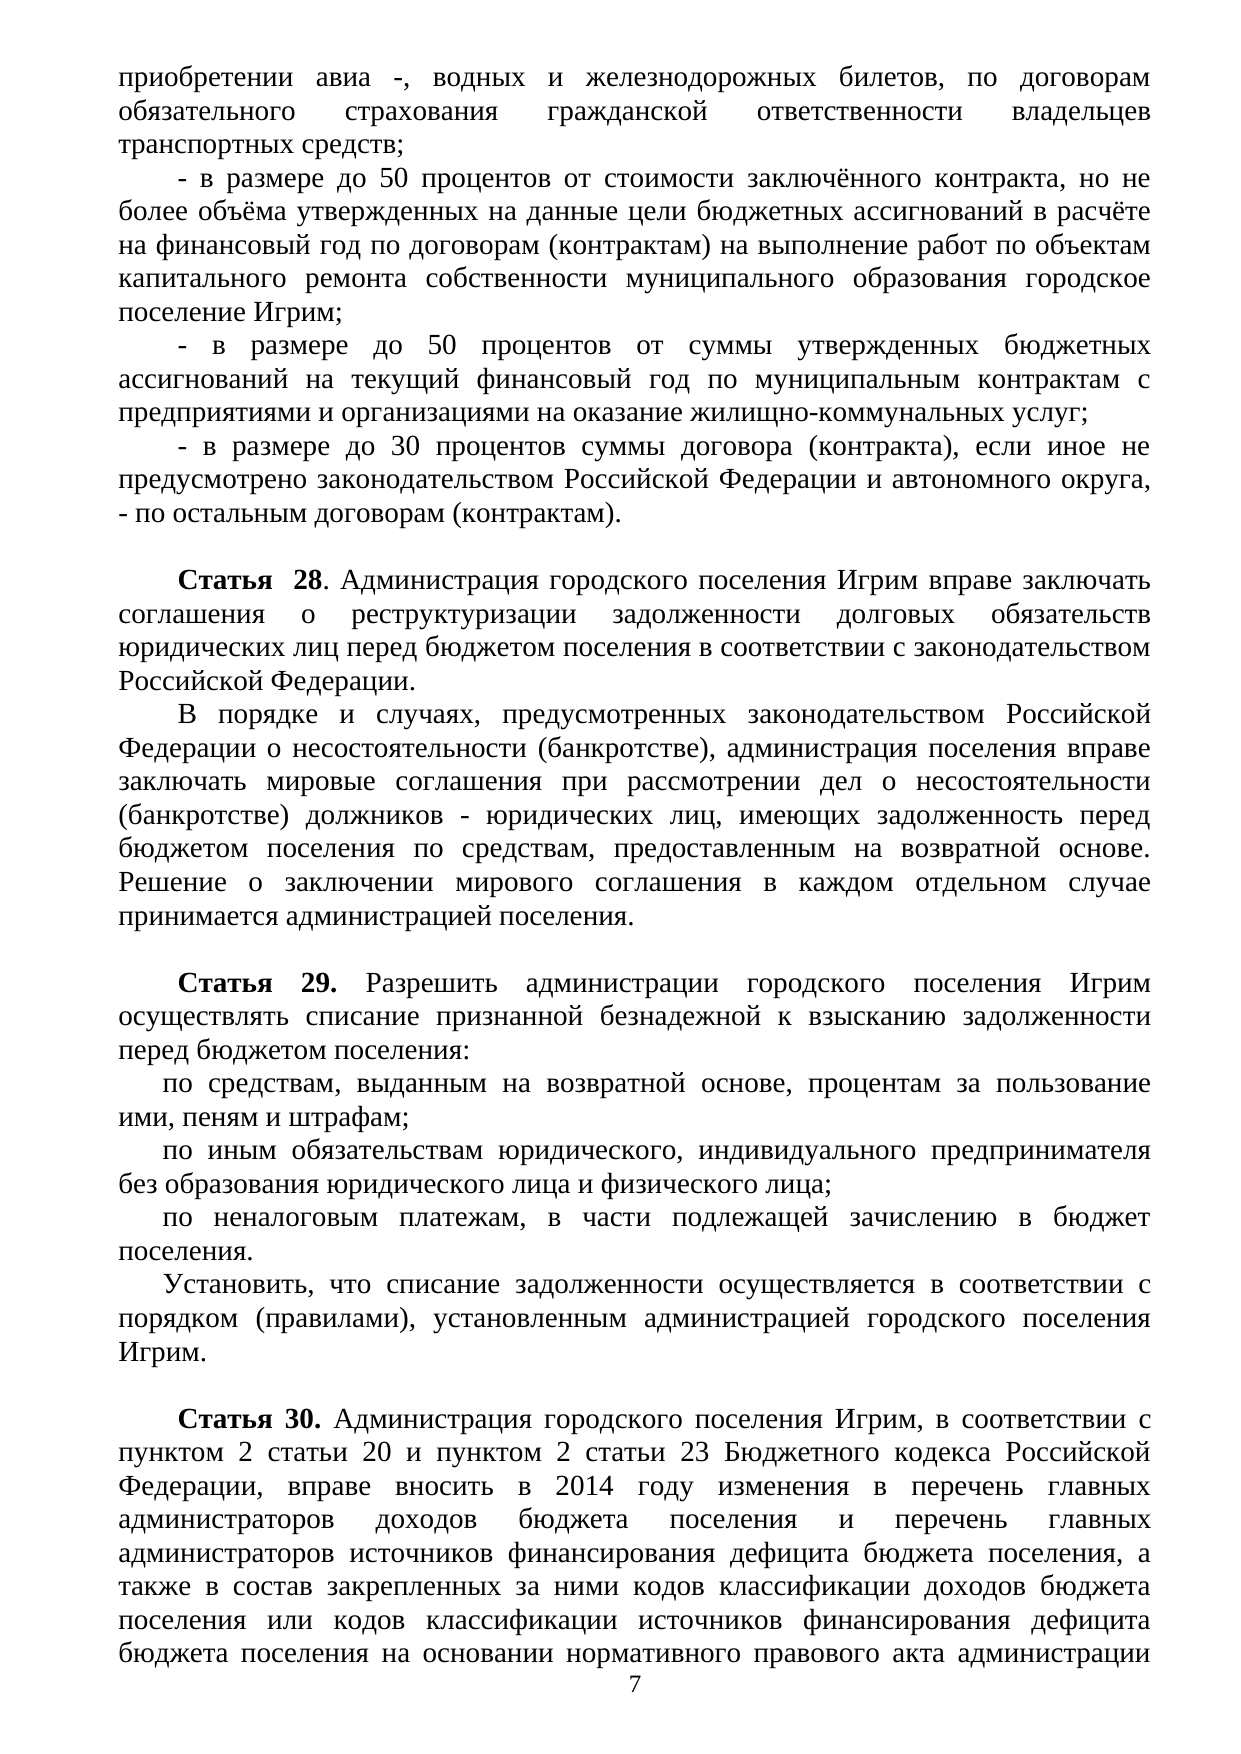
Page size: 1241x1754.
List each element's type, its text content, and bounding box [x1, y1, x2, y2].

text по неналоговым платежам, в части подлежащей зачислению в бюджет поселения. [118, 1199, 1152, 1267]
text - в размере до 50 процентов от стоимости заключённого контракта, но не более объёма утвержденных на данные цели бюджетных ассигнований в расчёте на финансовый год по договорам (контрактам) на выполнение работ по объектам капитального ремонта собственности муниципального образования городское поселение Игрим; [118, 160, 1152, 327]
text по средствам, выданным на возвратной основе, процентам за пользование ими, пеням и штрафам; [118, 1065, 1152, 1132]
text Установить, что списание задолженности осуществляется в соответствии с порядком (правилами), установленным администрацией городского поселения Игрим. [118, 1267, 1152, 1367]
text - в размере до 50 процентов от суммы утвержденных бюджетных ассигнований на текущий финансовый год по муниципальным контрактам с предприятиями и организациями на оказание жилищно-коммунальных услуг; [118, 327, 1152, 428]
text Статья 28. Администрация городского поселения Игрим вправе заключать соглашения о реструктуризации задолженности долговых обязательств юридических лиц перед бюджетом поселения в соответствии с законодательством Российской Федерации. [118, 562, 1152, 696]
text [118, 59, 1152, 160]
text Статья 29. Разрешить администрации городского поселения Игрим осуществлять списание признанной безнадежной к взысканию задолженности перед бюджетом поселения: [118, 965, 1152, 1065]
text - в размере до 30 процентов суммы договора (контракта), если иное не предусмотрено законодательством Российской Федерации и автономного округа, - по остальным договорам (контрактам). [118, 428, 1152, 529]
text по иным обязательствам юридического, индивидуального предпринимателя без образования юридического лица и физического лица; [118, 1132, 1152, 1199]
text В порядке и случаях, предусмотренных законодательством Российской Федерации о несостоятельности (банкротстве), администрация поселения вправе заключать мировые соглашения при рассмотрении дел о несостоятельности (банкротстве) должников - юридических лиц, имеющих задолженность перед бюджетом поселения по средствам, предоставленным на возвратной основе. Решение о заключении мирового соглашения в каждом отдельном случае принимается администрацией поселения. [118, 696, 1152, 931]
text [118, 1401, 1152, 1669]
